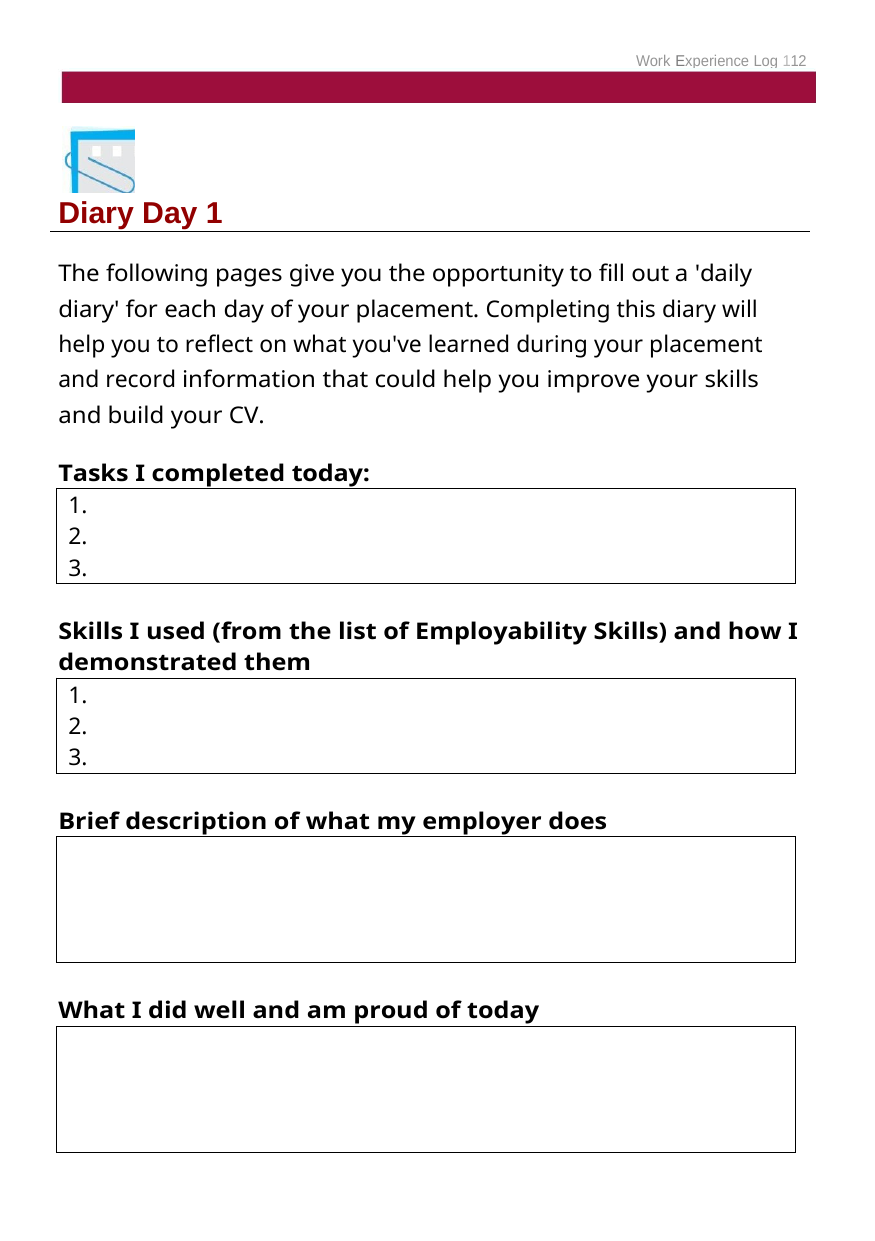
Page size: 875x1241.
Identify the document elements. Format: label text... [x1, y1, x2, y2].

picture [58, 68, 816, 103]
text Diary Day 1 [12, 195, 874, 230]
table_header [57, 1027, 795, 1152]
table_header [57, 837, 795, 962]
text Skills I used (from the list of Employability Skills) and how I demonstrated them [58, 615, 874, 678]
text The following pages give you the opportunity to fill out a 'daily diary' for each day of your placement. Completing this diary will help you to reflect on what you've learned during your placement and record information that could help you improve your skills and build your CV. [58, 257, 806, 430]
text Brief description of what my employer does [58, 805, 874, 836]
text What I did well and am proud of today [58, 994, 874, 1026]
table_header 1. 2. 3. [57, 679, 795, 772]
table_header 1. 2. 3. [57, 489, 795, 583]
text Tasks I completed today: [12, 457, 874, 488]
picture [62, 126, 135, 193]
